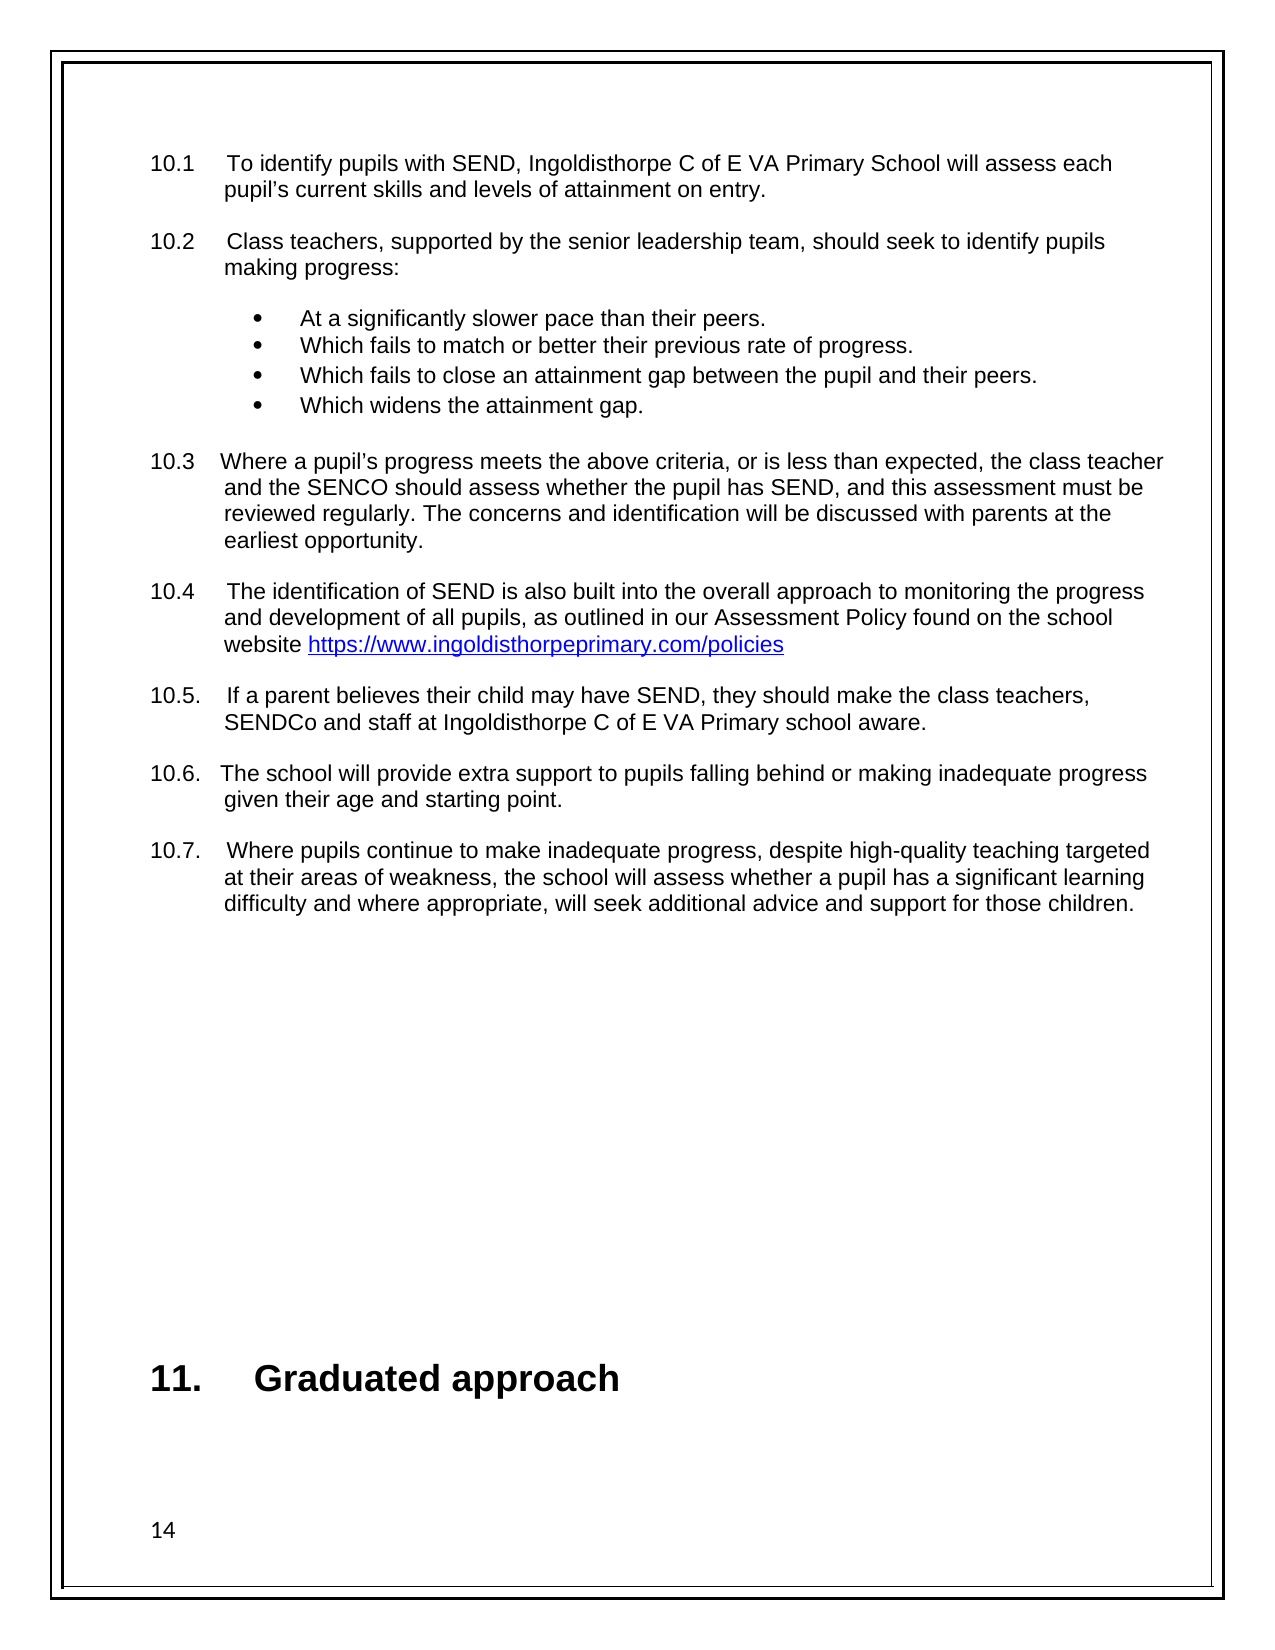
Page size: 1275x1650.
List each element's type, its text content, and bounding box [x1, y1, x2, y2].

list At a significantly slower pace than their peers. [225, 305, 1165, 332]
list Which fails to close an attainment gap between the pupil and their peers. [225, 362, 1165, 388]
text 10.2 Class teachers, supported by the senior leadership team, should seek to identify pupils making progress: [150, 228, 1165, 280]
list Graduated approach [150, 1356, 1165, 1399]
text 10.1 To identify pupils with SEND, Ingoldisthorpe C of E VA Primary School will assess each pupil’s current skills and levels of attainment on entry. [150, 150, 1165, 203]
list Which widens the attainment gap. [225, 392, 1165, 419]
text 10.4 The identification of SEND is also built into the overall approach to monitoring the progress and development of all pupils, as outlined in our Assessment Policy found on the school website https://www.ingoldisthorpeprimary.com/policies [150, 578, 1165, 657]
text 10.3 Where a pupil’s progress meets the above criteria, or is less than expected, the class teacher and the SENCO should assess whether the pupil has SEND, and this assessment must be reviewed regularly. The concerns and identification will be discussed with parents at the earliest opportunity. [150, 448, 1165, 553]
text 10.5. If a parent believes their child may have SEND, they should make the class teachers, SENDCo and staff at Ingoldisthorpe C of E VA Primary school aware. [150, 682, 1165, 735]
text 10.6. The school will provide extra support to pupils falling behind or making inadequate progress given their age and starting point. [150, 760, 1165, 812]
list Which fails to match or better their previous rate of progress. [225, 332, 1165, 358]
text 10.7. Where pupils continue to make inadequate progress, despite high-quality teaching targeted at their areas of weakness, the school will assess whether a pupil has a significant learning difficulty and where appropriate, will seek additional advice and support for those children. [150, 837, 1165, 917]
